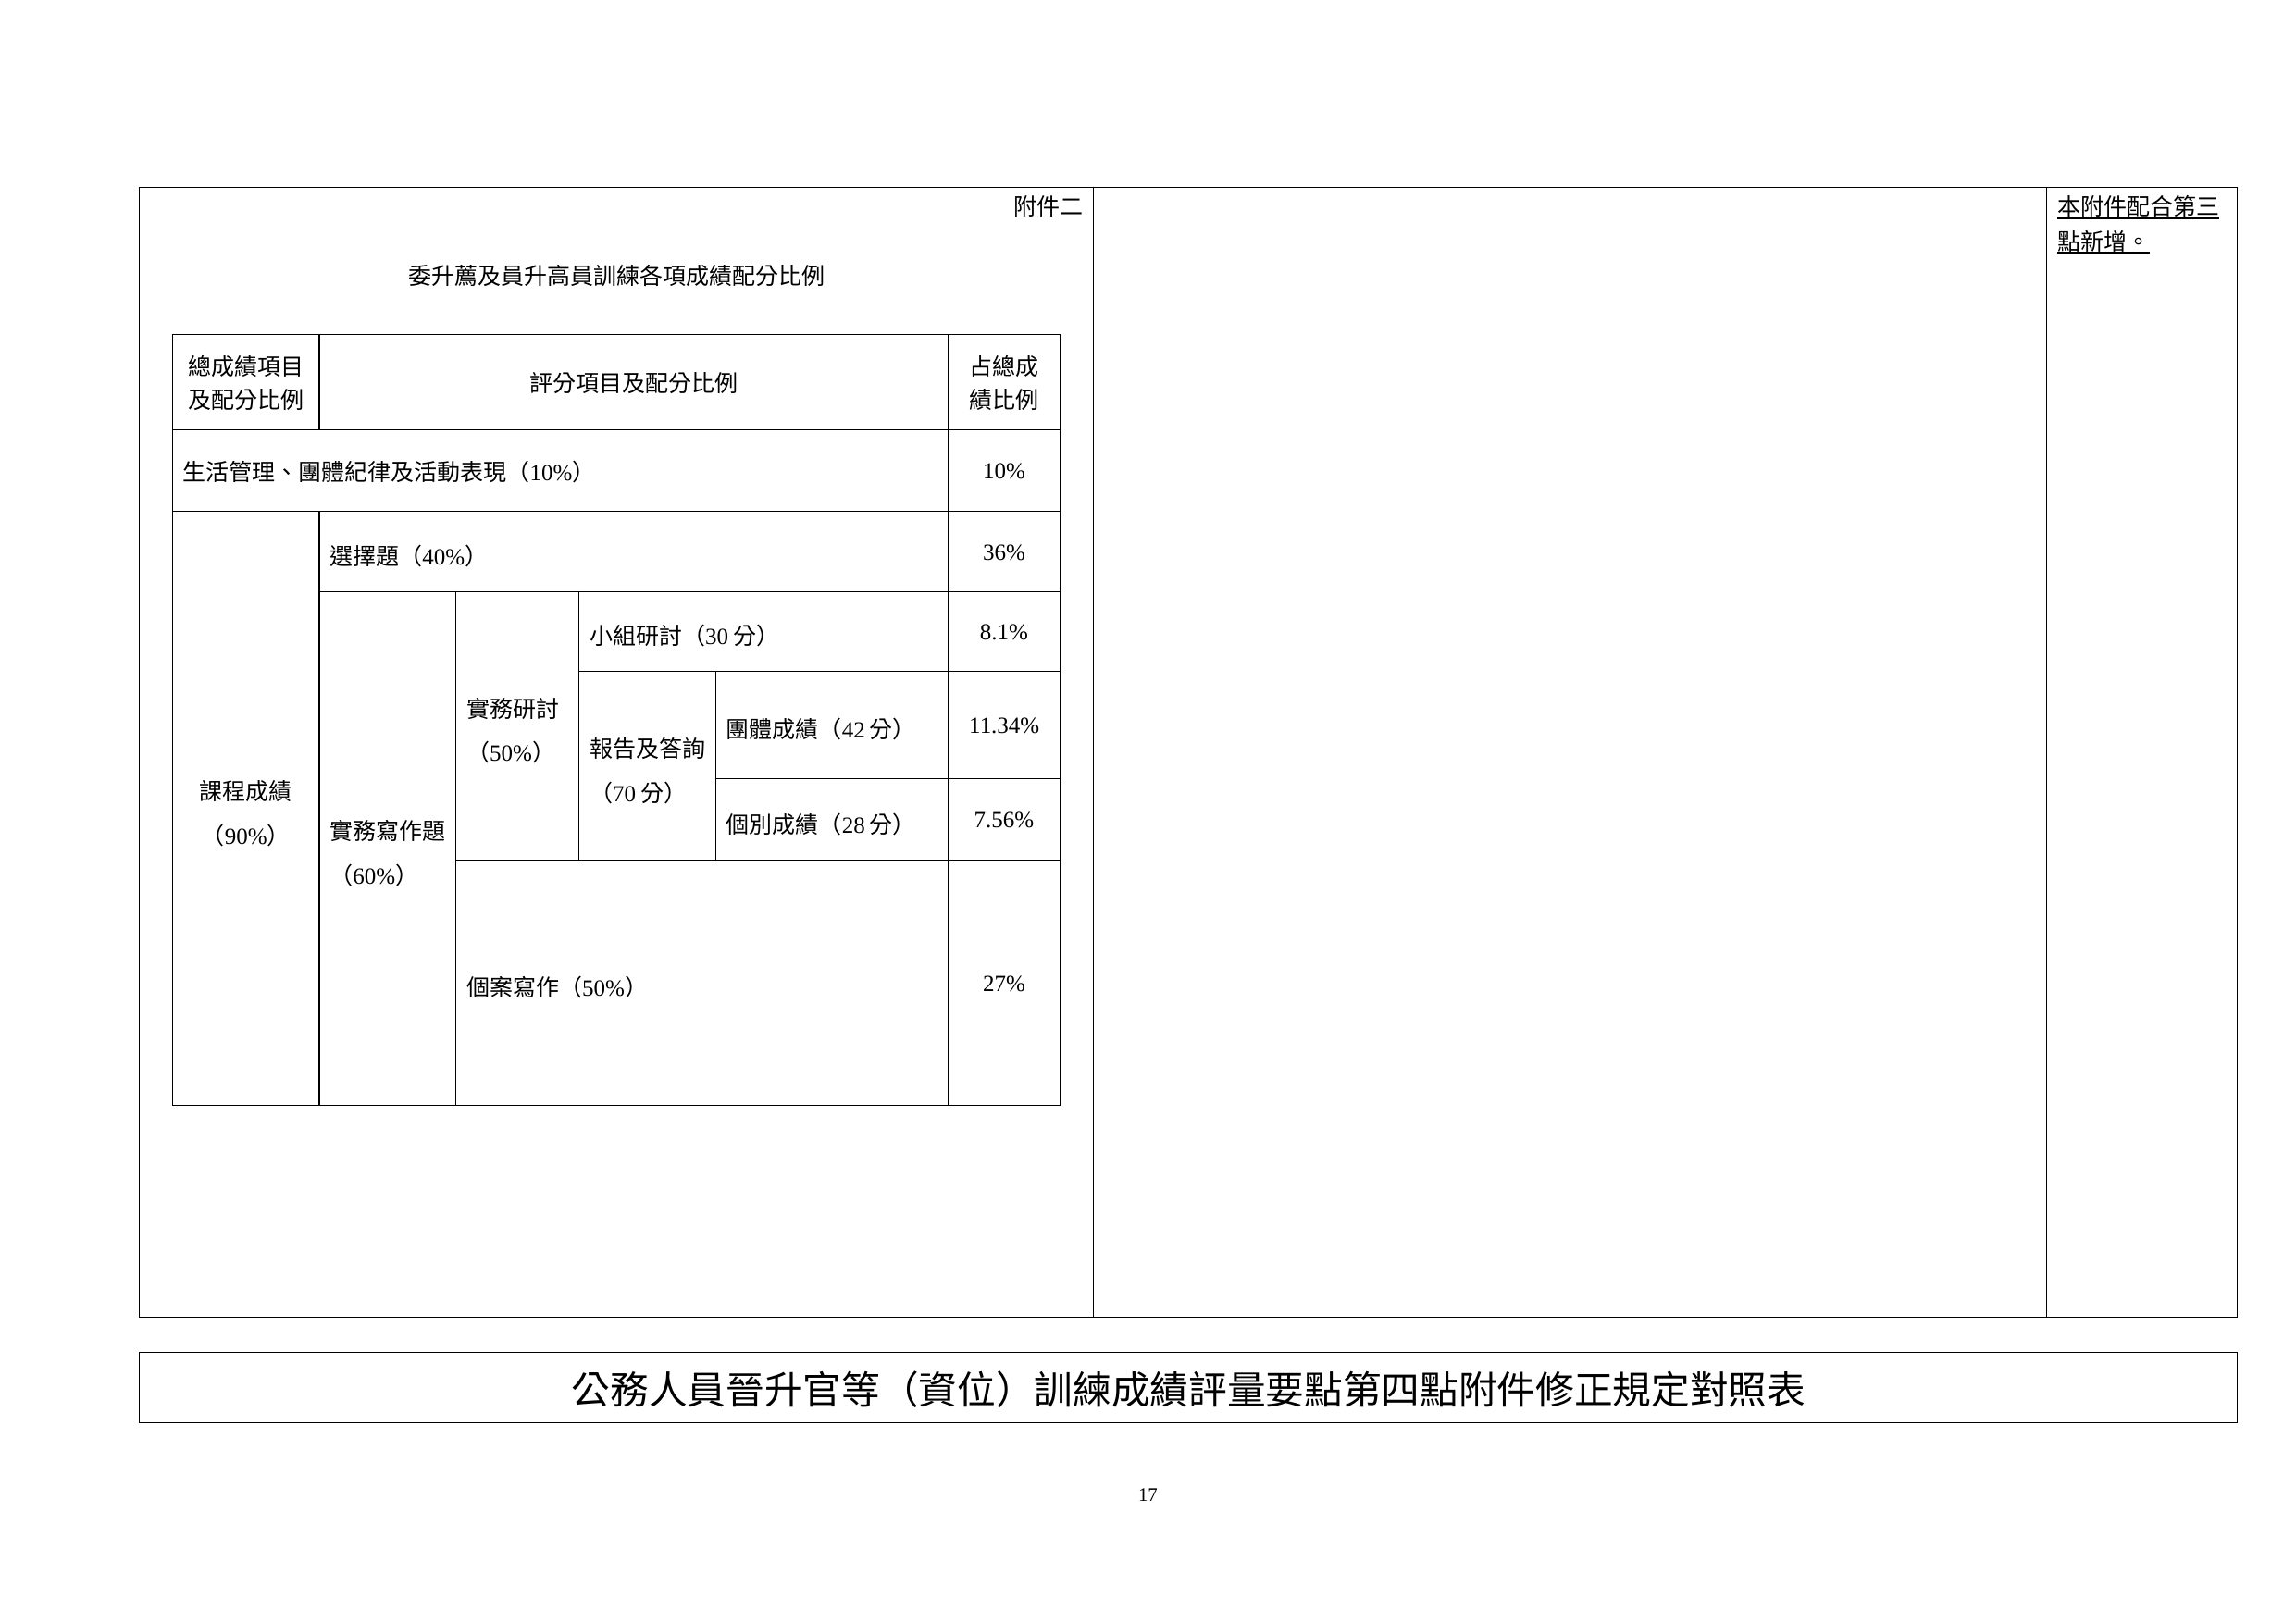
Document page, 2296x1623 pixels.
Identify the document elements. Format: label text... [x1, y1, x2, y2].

table_header 公務人員晉升官等（資位）訓練成績評量要點第四點附件修正規定對照表 [140, 1353, 2237, 1422]
table_cell 本附件配合第三點新增。 [2047, 188, 2237, 1316]
table_cell 附件二 委升薦及員升高員訓練各項成績配分比例 [140, 188, 1093, 1316]
table_cell [1094, 188, 2046, 1316]
